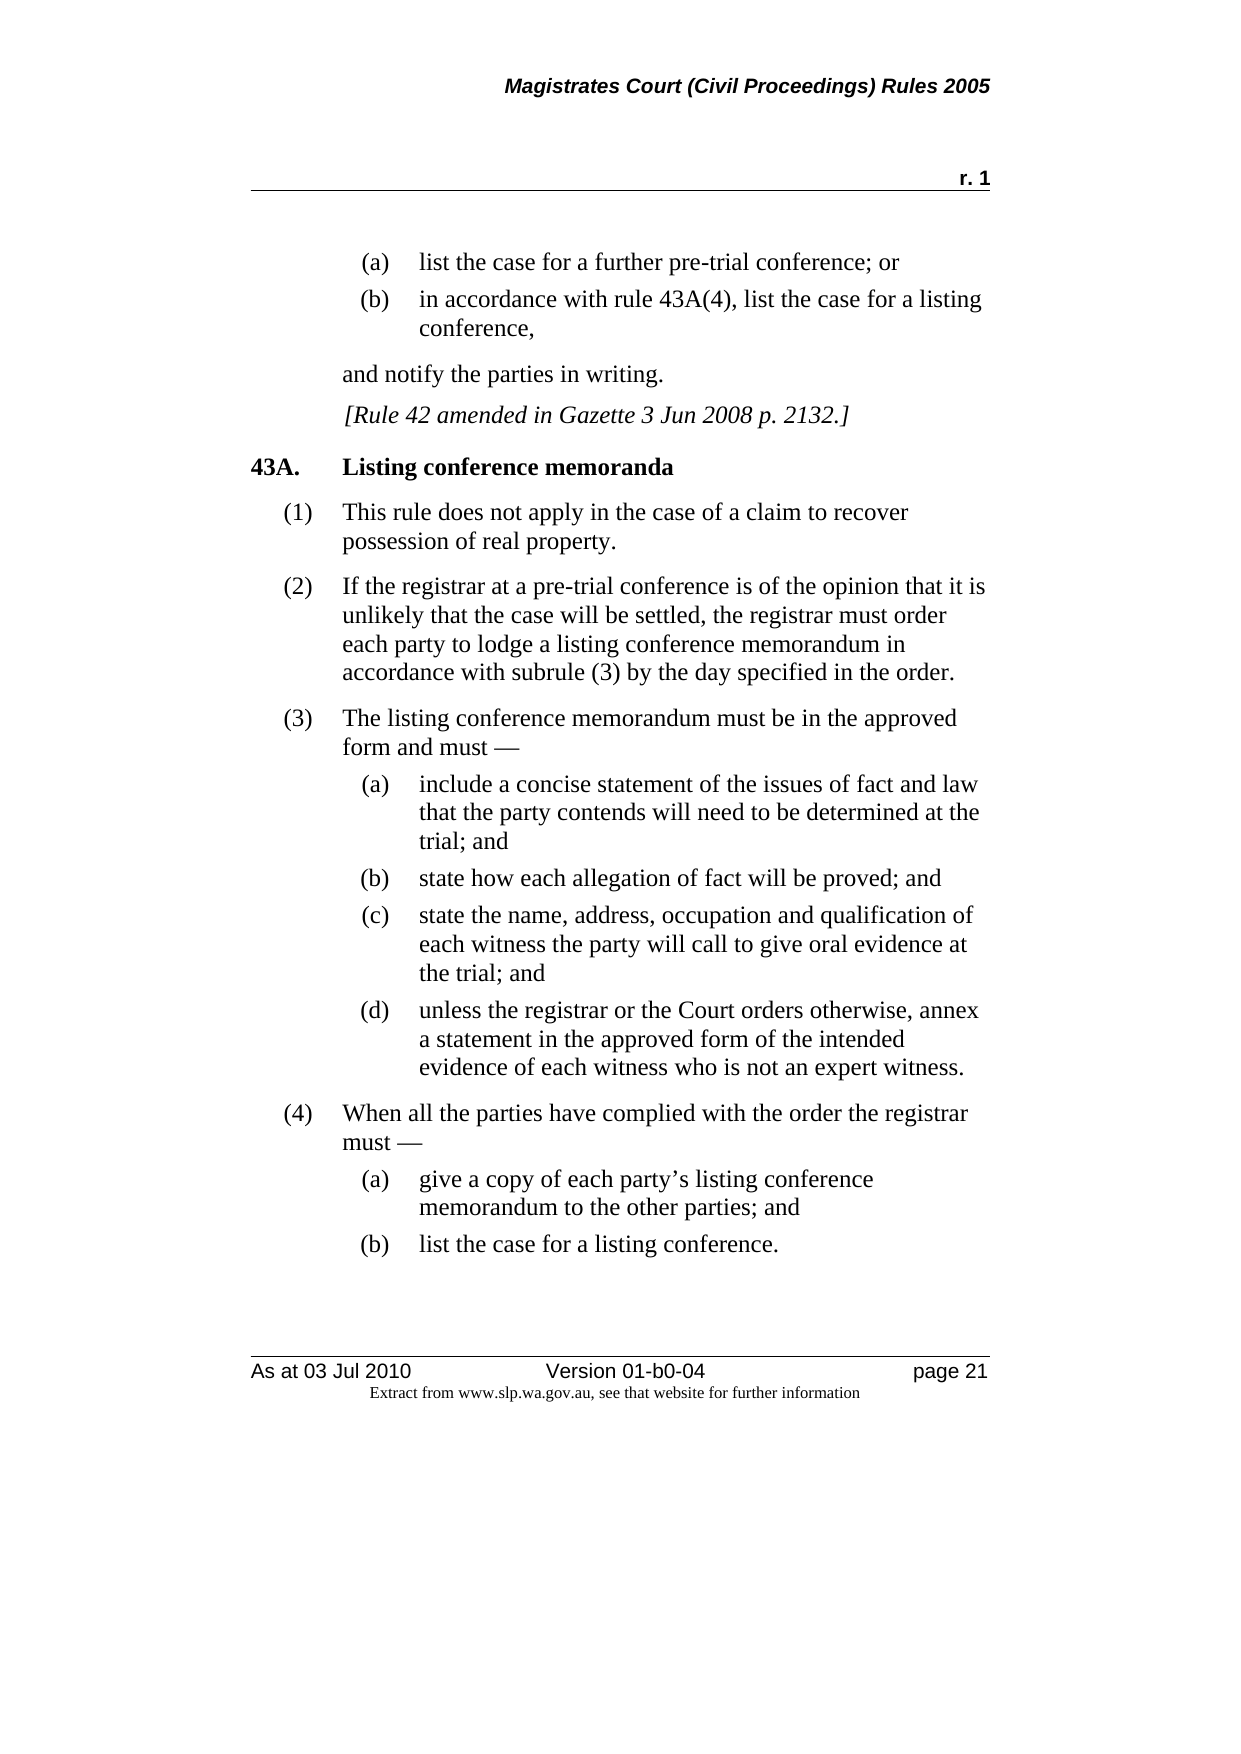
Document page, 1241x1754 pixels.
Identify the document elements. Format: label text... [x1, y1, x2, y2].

text (b) in accordance with rule 43A(4), list the case for a listing conference, [251, 284, 990, 342]
text (2) If the registrar at a pre-trial conference is of the opinion that it is unlikely that the case will be settled, the registrar must order each party to lodge a listing conference memorandum in accordance with subrule (3) by the day specified in the order. [251, 571, 990, 686]
text (b) list the case for a listing conference. [251, 1229, 990, 1258]
text (b) state how each allegation of fact will be proved; and [251, 863, 990, 892]
text (1) This rule does not apply in the case of a claim to recover possession of real property. [251, 497, 990, 554]
text (3) The listing conference memorandum must be in the approved form and must — [251, 703, 990, 760]
subtitle 43A. Listing conference memoranda [251, 452, 990, 480]
text (a) give a copy of each party’s listing conference memorandum to the other parties; and [251, 1164, 990, 1221]
text (a) include a concise statement of the issues of fact and law that the party contends will need to be determined at the trial; and [251, 769, 990, 855]
text and notify the parties in writing. [251, 359, 990, 387]
text (a) list the case for a further pre-trial conference; or [251, 247, 990, 276]
text (d) unless the registrar or the Court orders otherwise, annex a statement in the approved form of the intended evidence of each witness who is not an expert witness. [251, 995, 990, 1081]
text [Rule 42 amended in Gazette 3 Jun 2008 p. 2132.] [251, 400, 990, 429]
text (4) When all the parties have complied with the order the registrar must — [251, 1098, 990, 1155]
text (c) state the name, address, occupation and qualification of each witness the party will call to give oral evidence at the trial; and [251, 900, 990, 987]
